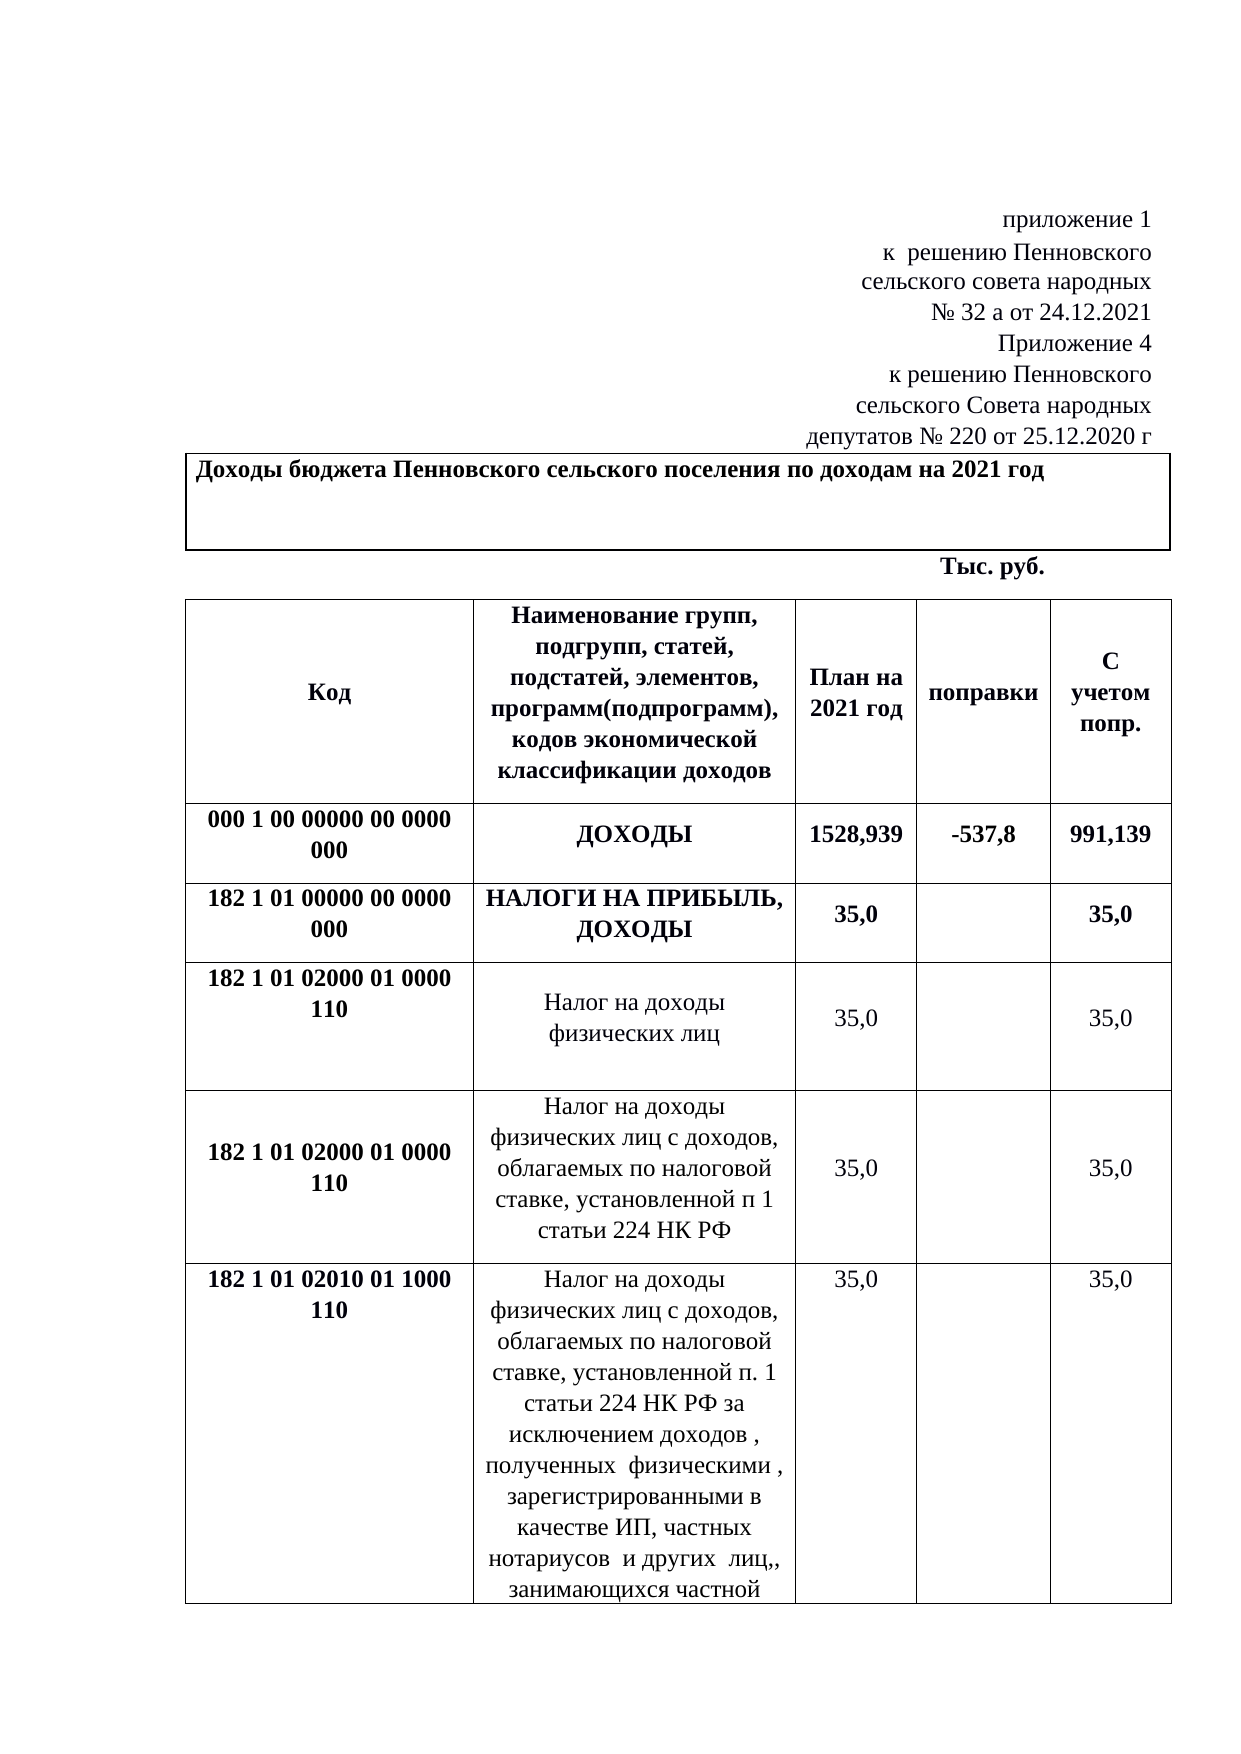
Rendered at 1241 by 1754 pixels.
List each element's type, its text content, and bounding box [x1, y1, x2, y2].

table_header поправки [917, 600, 1050, 803]
table_header Наименование групп, подгрупп, статей, подстатей, элементов, программ(подпрограмм), кодов экономической классификации доходов [474, 600, 795, 803]
table_cell 991,139 [1051, 804, 1171, 882]
text Приложение 4 [177, 328, 1152, 357]
table_cell Налог на доходы физических лиц [474, 963, 795, 1090]
text сельского Совета народных [177, 390, 1152, 419]
table_cell 35,0 [796, 1264, 916, 1603]
table_header С учетом попр. [1051, 600, 1171, 803]
table_cell 1528,939 [796, 804, 916, 882]
table_cell 182 1 01 00000 00 0000 000 [186, 884, 473, 962]
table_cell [474, 1264, 795, 1603]
table_cell 35,0 [796, 1091, 916, 1263]
text сельского совета народных [177, 266, 1152, 295]
table_cell 35,0 [1051, 1091, 1171, 1263]
table_cell 35,0 [796, 884, 916, 962]
table_header Код [186, 600, 473, 803]
table_cell 35,0 [796, 963, 916, 1090]
table_cell 182 1 01 02000 01 0000 110 [186, 963, 473, 1090]
table_cell [917, 1091, 1050, 1263]
table_cell [917, 963, 1050, 1090]
table_cell 35,0 [1051, 884, 1171, 962]
table_cell [917, 884, 1050, 962]
table_cell -537,8 [917, 804, 1050, 882]
text к решению Пенновского [177, 359, 1152, 388]
table_cell ДОХОДЫ [474, 804, 795, 882]
table_header План на 2021 год [796, 600, 916, 803]
text Тыс. руб. [177, 551, 1152, 580]
table_cell НАЛОГИ НА ПРИБЫЛЬ, ДОХОДЫ [474, 884, 795, 962]
table_cell 35,0 [1051, 1264, 1171, 1603]
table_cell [186, 1264, 473, 1603]
table_cell Налог на доходы физических лиц с доходов, облагаемых по налоговой ставке, установленной п 1 статьи 224 НК РФ [474, 1091, 795, 1263]
text № 32 а от 24.12.2021 [177, 297, 1152, 326]
table_cell [917, 1264, 1050, 1603]
table_cell 182 1 01 02000 01 0000 110 [186, 1091, 473, 1263]
table_header Доходы бюджета Пенновского сельского поселения по доходам на 2021 год [187, 454, 1169, 549]
text к решению Пенновского [177, 237, 1152, 266]
text приложение 1 [177, 204, 1152, 233]
table_cell 000 1 00 00000 00 0000 000 [186, 804, 473, 882]
table_cell 35,0 [1051, 963, 1171, 1090]
text депутатов № 220 от 25.12.2020 г [177, 421, 1152, 450]
